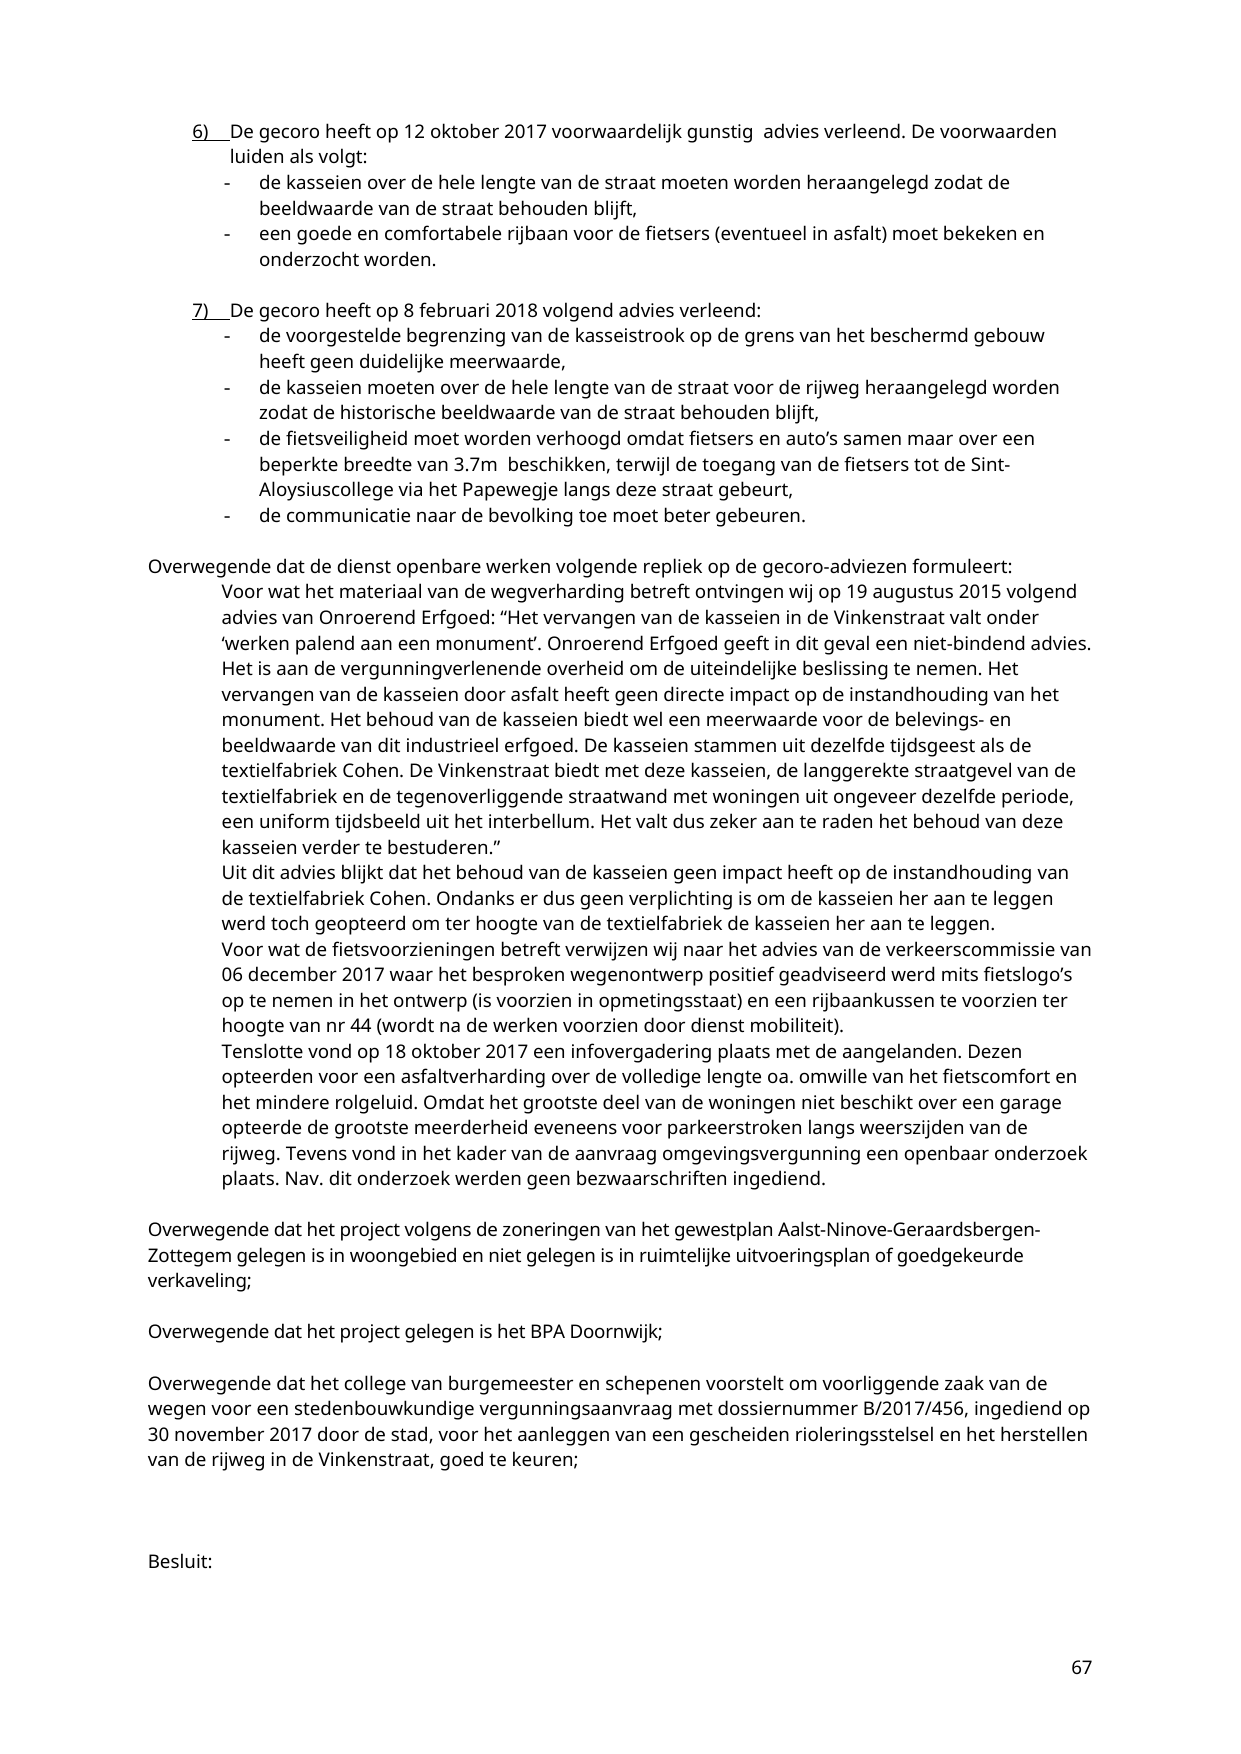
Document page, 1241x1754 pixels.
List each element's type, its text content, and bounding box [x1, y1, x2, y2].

list een goede en comfortabele rijbaan voor de fietsers (eventueel in asfalt) moet bekeken en onderzocht worden. [221, 220, 1092, 272]
list de voorgestelde begrenzing van de kasseistrook op de grens van het beschermd gebouw heeft geen duidelijke meerwaarde, [221, 323, 1092, 374]
text Besluit: [148, 1548, 1092, 1574]
list de kasseien over de hele lengte van de straat moeten worden heraangelegd zodat de beeldwaarde van de straat behouden blijft, [221, 169, 1092, 220]
text Overwegende dat het project volgens de zoneringen van het gewestplan Aalst-Ninove-Geraardsbergen-Zottegem gelegen is in woongebied en niet gelegen is in ruimtelijke uitvoeringsplan of goedgekeurde verkaveling; [148, 1217, 1092, 1293]
list De gecoro heeft op 8 februari 2018 volgend advies verleend: [192, 297, 1092, 323]
text Voor wat de fietsvoorzieningen betreft verwijzen wij naar het advies van de verkeerscommissie van 06 december 2017 waar het besproken wegenontwerp positief geadviseerd werd mits fietslogo’s op te nemen in het ontwerp (is voorzien in opmetingsstaat) en een rijbaankussen te voorzien ter hoogte van nr 44 (wordt na de werken voorzien door dienst mobiliteit). [221, 936, 1092, 1038]
list de communicatie naar de bevolking toe moet beter gebeuren. [221, 502, 1092, 528]
list De gecoro heeft op 12 oktober 2017 voorwaardelijk gunstig advies verleend. De voorwaarden luiden als volgt: [192, 118, 1092, 169]
text Uit dit advies blijkt dat het behoud van de kasseien geen impact heeft op de instandhouding van de textielfabriek Cohen. Ondanks er dus geen verplichting is om de kasseien her aan te leggen werd toch geopteerd om ter hoogte van de textielfabriek de kasseien her aan te leggen. [221, 859, 1092, 936]
list de kasseien moeten over de hele lengte van de straat voor de rijweg heraangelegd worden zodat de historische beeldwaarde van de straat behouden blijft, [221, 374, 1092, 425]
text Overwegende dat de dienst openbare werken volgende repliek op de gecoro-adviezen formuleert: [148, 553, 1092, 579]
text Voor wat het materiaal van de wegverharding betreft ontvingen wij op 19 augustus 2015 volgend advies van Onroerend Erfgoed: “Het vervangen van de kasseien in de Vinkenstraat valt onder ‘werken palend aan een monument’. Onroerend Erfgoed geeft in dit geval een niet-bindend advies. Het is aan de vergunningverlenende overheid om de uiteindelijke beslissing te nemen. Het vervangen van de kasseien door asfalt heeft geen directe impact op de instandhouding van het monument. Het behoud van de kasseien biedt wel een meerwaarde voor de belevings- en beeldwaarde van dit industrieel erfgoed. De kasseien stammen uit dezelfde tijdsgeest als de textielfabriek Cohen. De Vinkenstraat biedt met deze kasseien, de langgerekte straatgevel van de textielfabriek en de tegenoverliggende straatwand met woningen uit ongeveer dezelfde periode, een uniform tijdsbeeld uit het interbellum. Het valt dus zeker aan te raden het behoud van deze kasseien verder te bestuderen.” [221, 579, 1092, 859]
list de fietsveiligheid moet worden verhoogd omdat fietsers en auto’s samen maar over een beperkte breedte van 3.7m beschikken, terwijl de toegang van de fietsers tot de Sint-Aloysiuscollege via het Papewegje langs deze straat gebeurt, [221, 425, 1092, 502]
text Tenslotte vond op 18 oktober 2017 een infovergadering plaats met de aangelanden. Dezen opteerden voor een asfaltverharding over de volledige lengte oa. omwille van het fietscomfort en het mindere rolgeluid. Omdat het grootste deel van de woningen niet beschikt over een garage opteerde de grootste meerderheid eveneens voor parkeerstroken langs weerszijden van de rijweg. Tevens vond in het kader van de aanvraag omgevingsvergunning een openbaar onderzoek plaats. Nav. dit onderzoek werden geen bezwaarschriften ingediend. [221, 1038, 1092, 1191]
text Overwegende dat het college van burgemeester en schepenen voorstelt om voorliggende zaak van de wegen voor een stedenbouwkundige vergunningsaanvraag met dossiernummer B/2017/456, ingediend op 30 november 2017 door de stad, voor het aanleggen van een gescheiden rioleringsstelsel en het herstellen van de rijweg in de Vinkenstraat, goed te keuren; [148, 1370, 1092, 1472]
text Overwegende dat het project gelegen is het BPA Doornwijk; [148, 1319, 1092, 1344]
